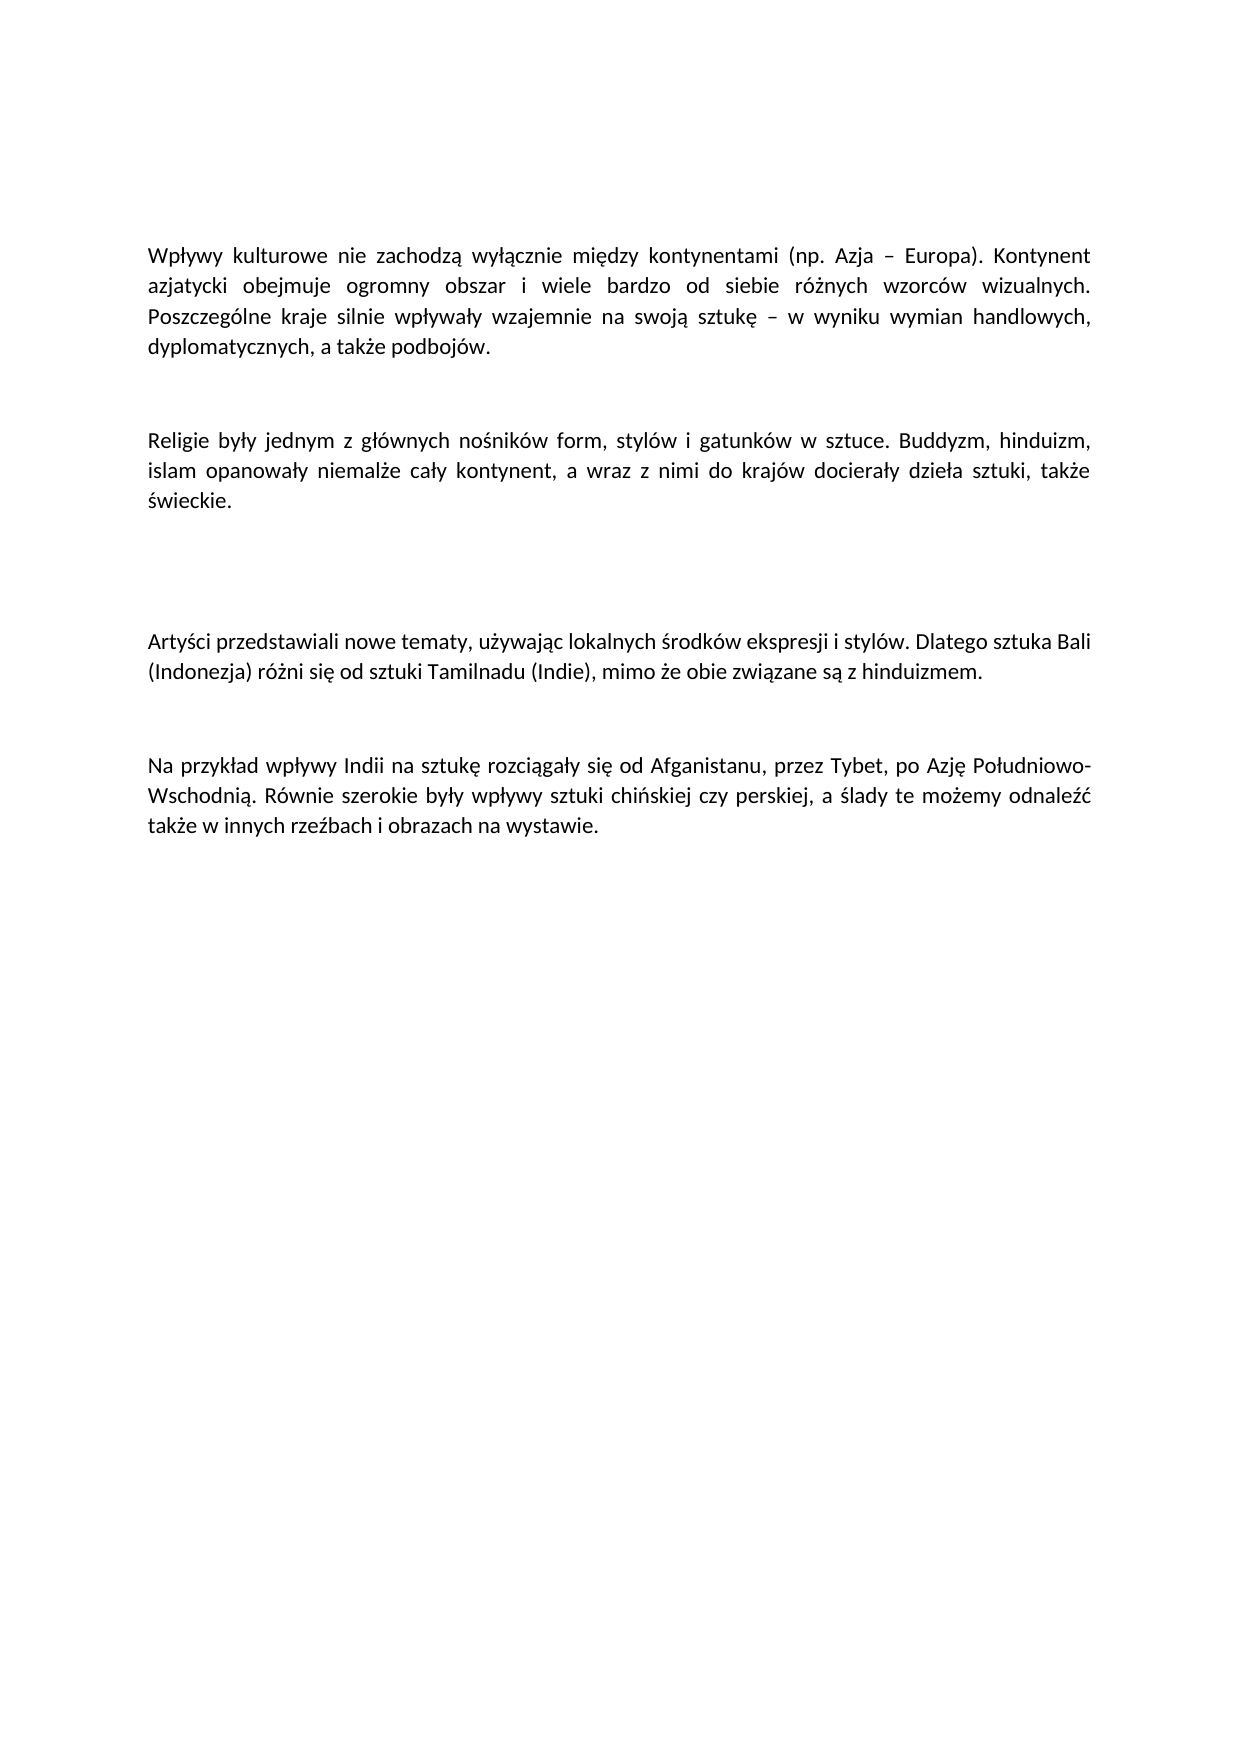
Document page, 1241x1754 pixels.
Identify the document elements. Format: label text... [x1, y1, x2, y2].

text Wpływy kulturowe nie zachodzą wyłącznie między kontynentami (np. Azja – Europa). Kontynent azjatycki obejmuje ogromny obszar i wiele bardzo od siebie różnych wzorców wizualnych. Poszczególne kraje silnie wpływały wzajemnie na swoją sztukę – w wyniku wymian handlowych, dyplomatycznych, a także podbojów. [148, 241, 1093, 360]
text Religie były jednym z głównych nośników form, stylów i gatunków w sztuce. Buddyzm, hinduizm, islam opanowały niemalże cały kontynent, a wraz z nimi do krajów docierały dzieła sztuki, także świeckie. [148, 426, 1093, 514]
text Artyści przedstawiali nowe tematy, używając lokalnych środków ekspresji i stylów. Dlatego sztuka Bali (Indonezja) różni się od sztuki Tamilnadu (Indie), mimo że obie związane są z hinduizmem. [148, 627, 1093, 685]
text Na przykład wpływy Indii na sztukę rozciągały się od Afganistanu, przez Tybet, po Azję Południowo-Wschodnią. Równie szerokie były wpływy sztuki chińskiej czy perskiej, a ślady te możemy odnaleźć także w innych rzeźbach i obrazach na wystawie. [148, 751, 1093, 839]
